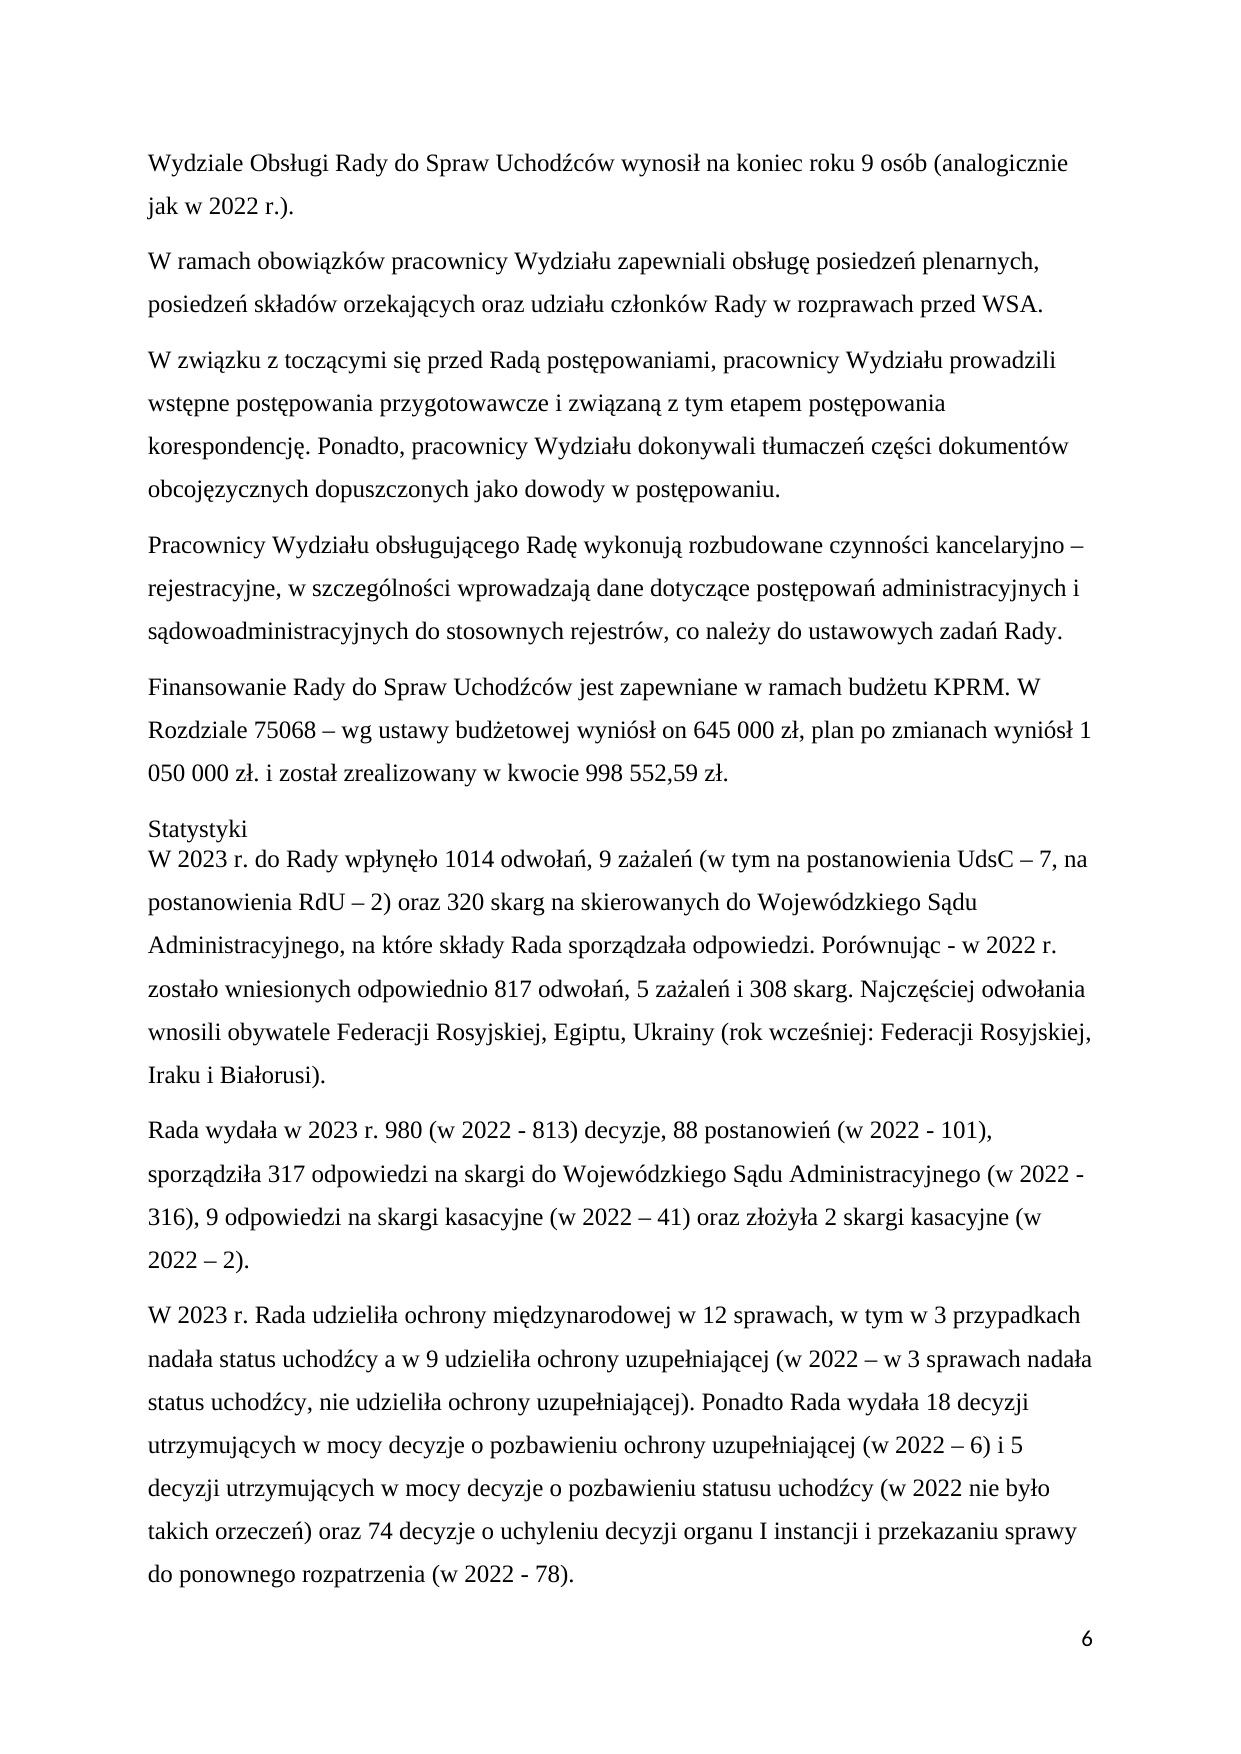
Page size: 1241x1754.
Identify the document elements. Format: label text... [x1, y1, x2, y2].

text W 2023 r. do Rady wpłynęło 1014 odwołań, 9 zażaleń (w tym na postanowienia UdsC – 7, na postanowienia RdU – 2) oraz 320 skarg na skierowanych do Wojewódzkiego Sądu Administracyjnego, na które składy Rada sporządzała odpowiedzi. Porównując - w 2022 r. zostało wniesionych odpowiednio 817 odwołań, 5 zażaleń i 308 skarg. Najczęściej odwołania wnosili obywatele Federacji Rosyjskiej, Egiptu, Ukrainy (rok wcześniej: Federacji Rosyjskiej, Iraku i Białorusi). [148, 844, 1093, 1089]
text W związku z toczącymi się przed Radą postępowaniami, pracownicy Wydziału prowadzili wstępne postępowania przygotowawcze i związaną z tym etapem postępowania korespondencję. Ponadto, pracownicy Wydziału dokonywali tłumaczeń części dokumentów obcojęzycznych dopuszczonych jako dowody w postępowaniu. [148, 345, 1093, 503]
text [148, 148, 1093, 219]
text W ramach obowiązków pracownicy Wydziału zapewniali obsługę posiedzeń plenarnych, posiedzeń składów orzekających oraz udziału członków Rady w rozprawach przed WSA. [148, 246, 1093, 318]
text Finansowanie Rady do Spraw Uchodźców jest zapewniane w ramach budżetu KPRM. W Rozdziale 75068 – wg ustawy budżetowej wyniósł on 645 000 zł, plan po zmianach wyniósł 1 050 000 zł. i został zrealizowany w kwocie 998 552,59 zł. [148, 672, 1093, 787]
text Pracownicy Wydziału obsługującego Radę wykonują rozbudowane czynności kancelaryjno – rejestracyjne, w szczególności wprowadzają dane dotyczące postępowań administracyjnych i sądowoadministracyjnych do stosownych rejestrów, co należy do ustawowych zadań Rady. [148, 530, 1093, 645]
text W 2023 r. Rada udzieliła ochrony międzynarodowej w 12 sprawach, w tym w 3 przypadkach nadała status uchodźcy a w 9 udzieliła ochrony uzupełniającej (w 2022 – w 3 sprawach nadała status uchodźcy, nie udzieliła ochrony uzupełniającej). Ponadto Rada wydała 18 decyzji utrzymujących w mocy decyzje o pozbawieniu ochrony uzupełniającej (w 2022 – 6) i 5 decyzji utrzymujących w mocy decyzje o pozbawieniu statusu uchodźcy (w 2022 nie było takich orzeczeń) oraz 74 decyzje o uchyleniu decyzji organu I instancji i przekazaniu sprawy do ponownego rozpatrzenia (w 2022 - 78). [148, 1301, 1093, 1588]
text Rada wydała w 2023 r. 980 (w 2022 - 813) decyzje, 88 postanowień (w 2022 - 101), sporządziła 317 odpowiedzi na skargi do Wojewódzkiego Sądu Administracyjnego (w 2022 - 316), 9 odpowiedzi na skargi kasacyjne (w 2022 – 41) oraz złożyła 2 skargi kasacyjne (w 2022 – 2). [148, 1116, 1093, 1274]
text Statystyki [148, 814, 1093, 843]
